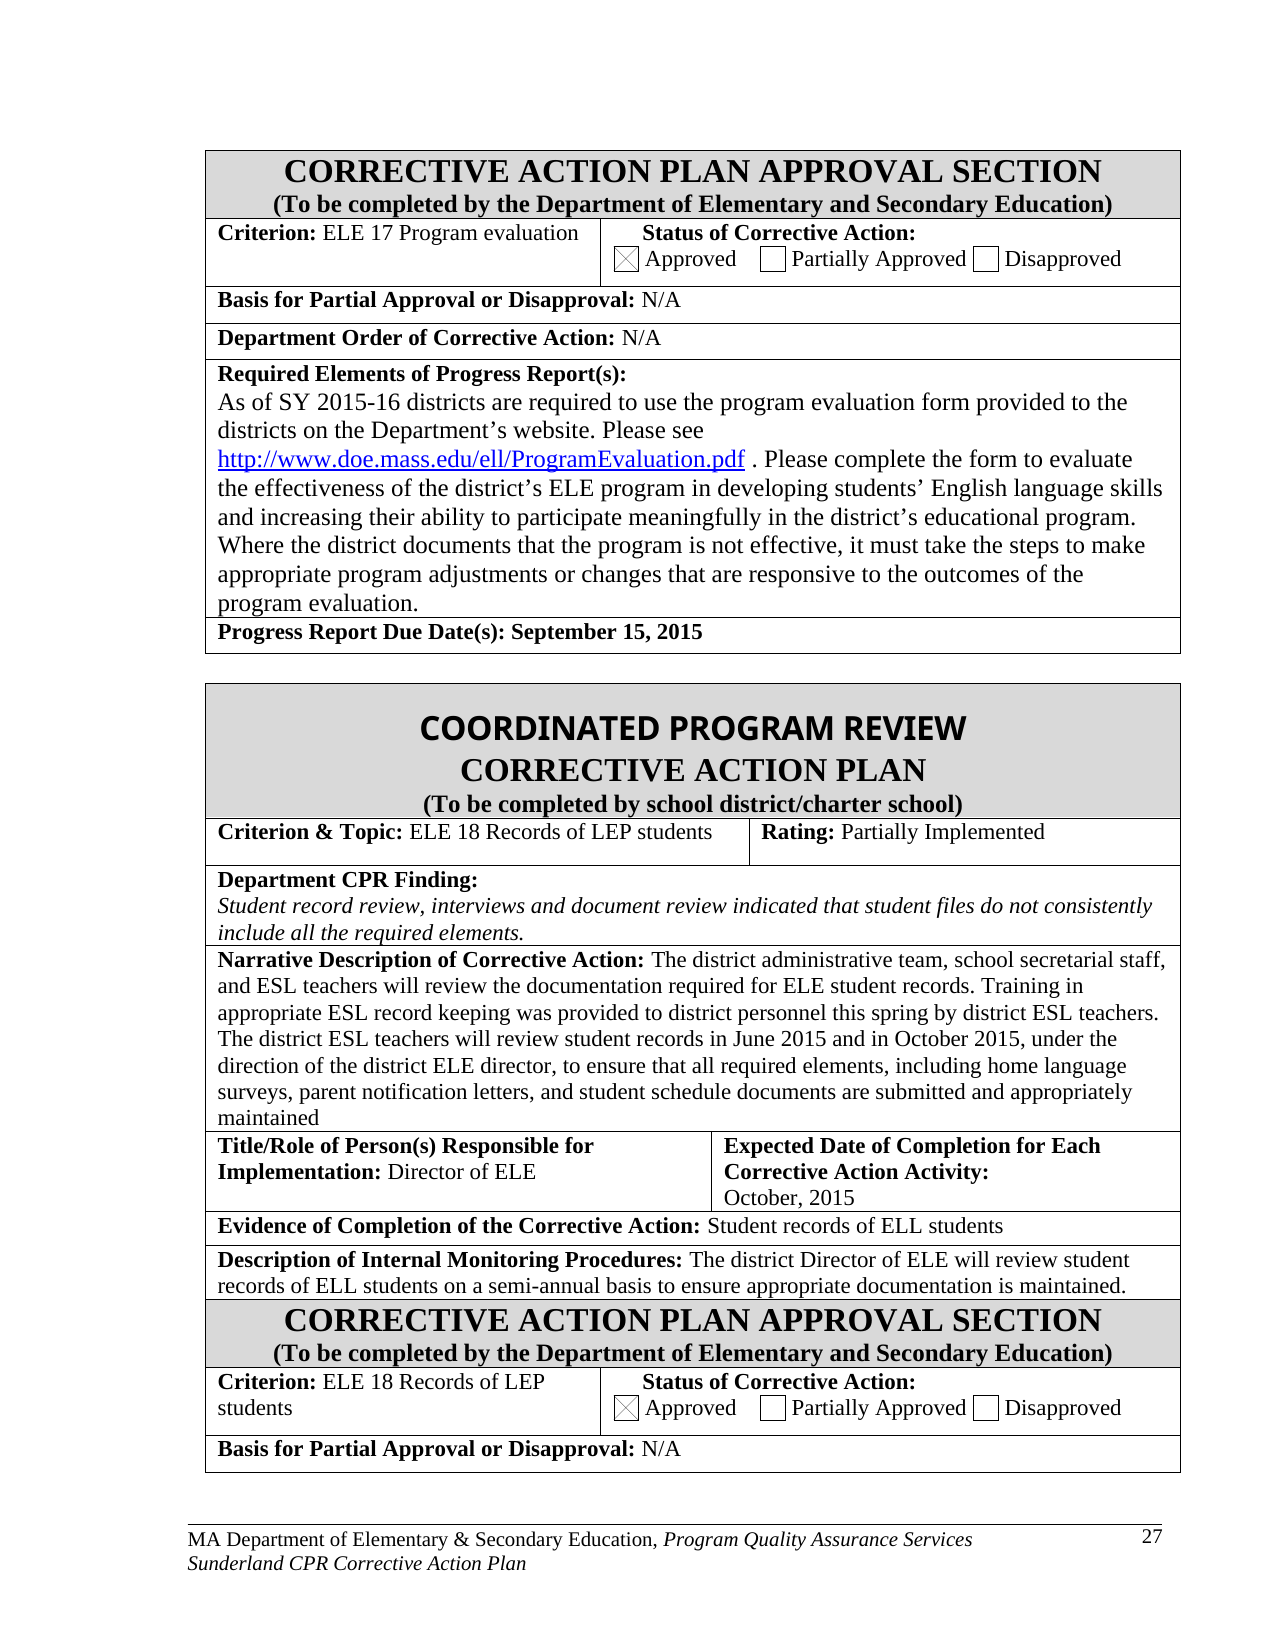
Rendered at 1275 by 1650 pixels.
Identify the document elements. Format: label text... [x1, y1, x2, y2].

table_cell Rating: Partially Implemented [750, 819, 1180, 865]
table_cell Basis for Partial Approval or Disapproval: N/A [206, 1436, 1180, 1472]
table_cell Basis for Partial Approval or Disapproval: N/A [206, 287, 1180, 323]
table_cell Department CPR Finding: Student record review, interviews and document review indicated that student files do not consistently include all the required elements. [206, 866, 1180, 945]
table_cell Title/Role of Person(s) Responsible for Implementation: Director of ELE [206, 1132, 711, 1211]
table_cell Evidence of Completion of the Corrective Action: Student records of ELL students [206, 1212, 1180, 1245]
table_cell Progress Report Due Date(s): September 15, 2015 [206, 618, 1180, 653]
table_cell Expected Date of Completion for Each Corrective Action Activity: October, 2015 [712, 1132, 1180, 1211]
table_cell Narrative Description of Corrective Action: The district administrative team, school secretarial staff, and ESL teachers will review the documentation required for ELE student records. Training in appropriate ESL record keeping was provided to district personnel this spring by district ESL teachers. The district ESL teachers will review student records in June 2015 and in October 2015, under the direction of the district ELE director, to ensure that all required elements, including home language surveys, parent notification letters, and student schedule documents are submitted and appropriately maintained [206, 946, 1180, 1131]
table_cell Status of Corrective Action: Approved Partially Approved Disapproved [601, 219, 1180, 286]
table_cell Criterion: ELE 17 Program evaluation [206, 219, 600, 286]
table_cell Required Elements of Progress Report(s): As of SY 2015-16 districts are required to use the program evaluation form provided to the districts on the Department’s website. Please see http://www.doe.mass.edu/ell/ProgramEvaluation.pdf . Please complete the form to evaluate the effectiveness of the district’s ELE program in developing students’ English language skills and increasing their ability to participate meaningfully in the district’s educational program. Where the district documents that the program is not effective, it must take the steps to make appropriate program adjustments or changes that are responsive to the outcomes of the program evaluation. [206, 360, 1180, 617]
table_header COORDINATED PROGRAM REVIEW CORRECTIVE ACTION PLAN (To be completed by school district/charter school) [206, 684, 1180, 817]
table_cell Status of Corrective Action: Approved Partially Approved Disapproved [601, 1368, 1180, 1434]
table_cell Description of Internal Monitoring Procedures: The district Director of ELE will review student records of ELL students on a semi-annual basis to ensure appropriate documentation is maintained. [206, 1246, 1180, 1299]
table_cell CORRECTIVE ACTION PLAN APPROVAL SECTION (To be completed by the Department of Elementary and Secondary Education) [206, 151, 1180, 218]
table_cell CORRECTIVE ACTION PLAN APPROVAL SECTION (To be completed by the Department of Elementary and Secondary Education) [206, 1300, 1180, 1367]
table_cell Criterion: ELE 18 Records of LEP students [206, 1368, 600, 1434]
table_cell Department Order of Corrective Action: N/A [206, 324, 1180, 359]
table_cell Criterion & Topic: ELE 18 Records of LEP students [206, 819, 749, 865]
